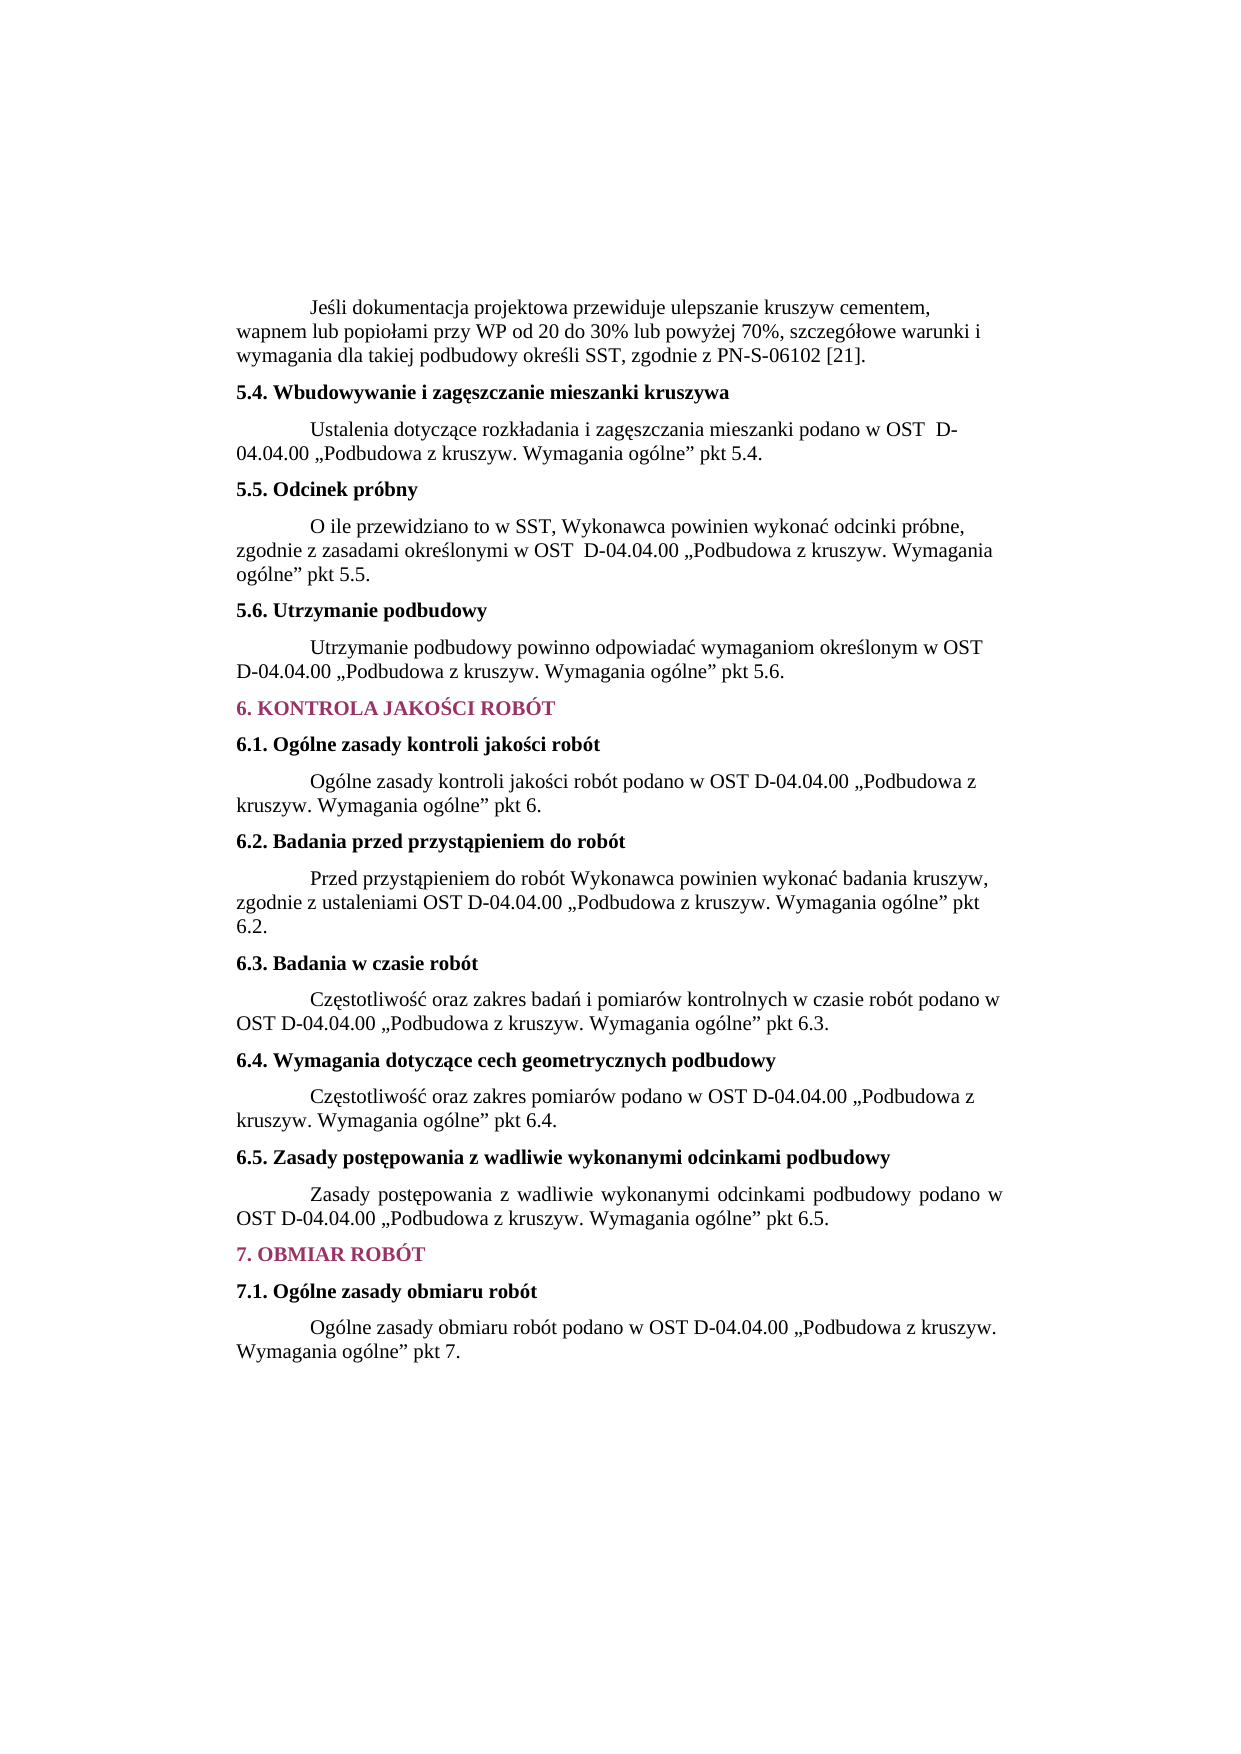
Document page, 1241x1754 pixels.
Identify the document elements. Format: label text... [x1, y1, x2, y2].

text Jeśli dokumentacja projektowa przewiduje ulepszanie kruszyw cementem, wapnem lub popiołami przy WP od 20 do 30% lub powyżej 70%, szczegółowe warunki i wymagania dla takiej podbudowy określi SST, zgodnie z PN-S-06102 [21]. [236, 295, 1004, 367]
text Ustalenia dotyczące rozkładania i zagęszczania mieszanki podano w OST D-04.04.00 „Podbudowa z kruszyw. Wymagania ogólne” pkt 5.4. [236, 417, 1004, 465]
text Ogólne zasady kontroli jakości robót podano w OST D-04.04.00 „Podbudowa z kruszyw. Wymagania ogólne” pkt 6. [236, 769, 1004, 817]
subtitle 7.1. Ogólne zasady obmiaru robót [236, 1279, 1004, 1303]
text Częstotliwość oraz zakres pomiarów podano w OST D-04.04.00 „Podbudowa z kruszyw. Wymagania ogólne” pkt 6.4. [236, 1084, 1004, 1132]
text Ogólne zasady obmiaru robót podano w OST D-04.04.00 „Podbudowa z kruszyw. Wymagania ogólne” pkt 7. [236, 1315, 1004, 1363]
subtitle 6.3. Badania w czasie robót [236, 951, 1004, 975]
text Przed przystąpieniem do robót Wykonawca powinien wykonać badania kruszyw, zgodnie z ustaleniami OST D-04.04.00 „Podbudowa z kruszyw. Wymagania ogólne” pkt 6.2. [236, 866, 1004, 938]
subtitle 5.6. Utrzymanie podbudowy [236, 598, 1004, 622]
text Utrzymanie podbudowy powinno odpowiadać wymaganiom określonym w OST D-04.04.00 „Podbudowa z kruszyw. Wymagania ogólne” pkt 5.6. [236, 635, 1004, 683]
subtitle 5.5. Odcinek próbny [236, 477, 1004, 501]
subtitle 6.5. Zasady postępowania z wadliwie wykonanymi odcinkami podbudowy [236, 1145, 1004, 1169]
text Zasady postępowania z wadliwie wykonanymi odcinkami podbudowy podano w OST D-04.04.00 „Podbudowa z kruszyw. Wymagania ogólne” pkt 6.5. [236, 1182, 1004, 1230]
subtitle 6.1. Ogólne zasady kontroli jakości robót [236, 732, 1004, 756]
subtitle 6. kontrola jakości robót [236, 696, 1004, 720]
text Częstotliwość oraz zakres badań i pomiarów kontrolnych w czasie robót podano w OST D-04.04.00 „Podbudowa z kruszyw. Wymagania ogólne” pkt 6.3. [236, 987, 1004, 1035]
subtitle 7. obmiar robót [236, 1242, 1004, 1266]
subtitle 5.4. Wbudowywanie i zagęszczanie mieszanki kruszywa [236, 380, 1004, 404]
subtitle 6.4. Wymagania dotyczące cech geometrycznych podbudowy [236, 1048, 1004, 1072]
text O ile przewidziano to w SST, Wykonawca powinien wykonać odcinki próbne, zgodnie z zasadami określonymi w OST D-04.04.00 „Podbudowa z kruszyw. Wymagania ogólne” pkt 5.5. [236, 514, 1004, 586]
subtitle 6.2. Badania przed przystąpieniem do robót [236, 829, 1004, 853]
